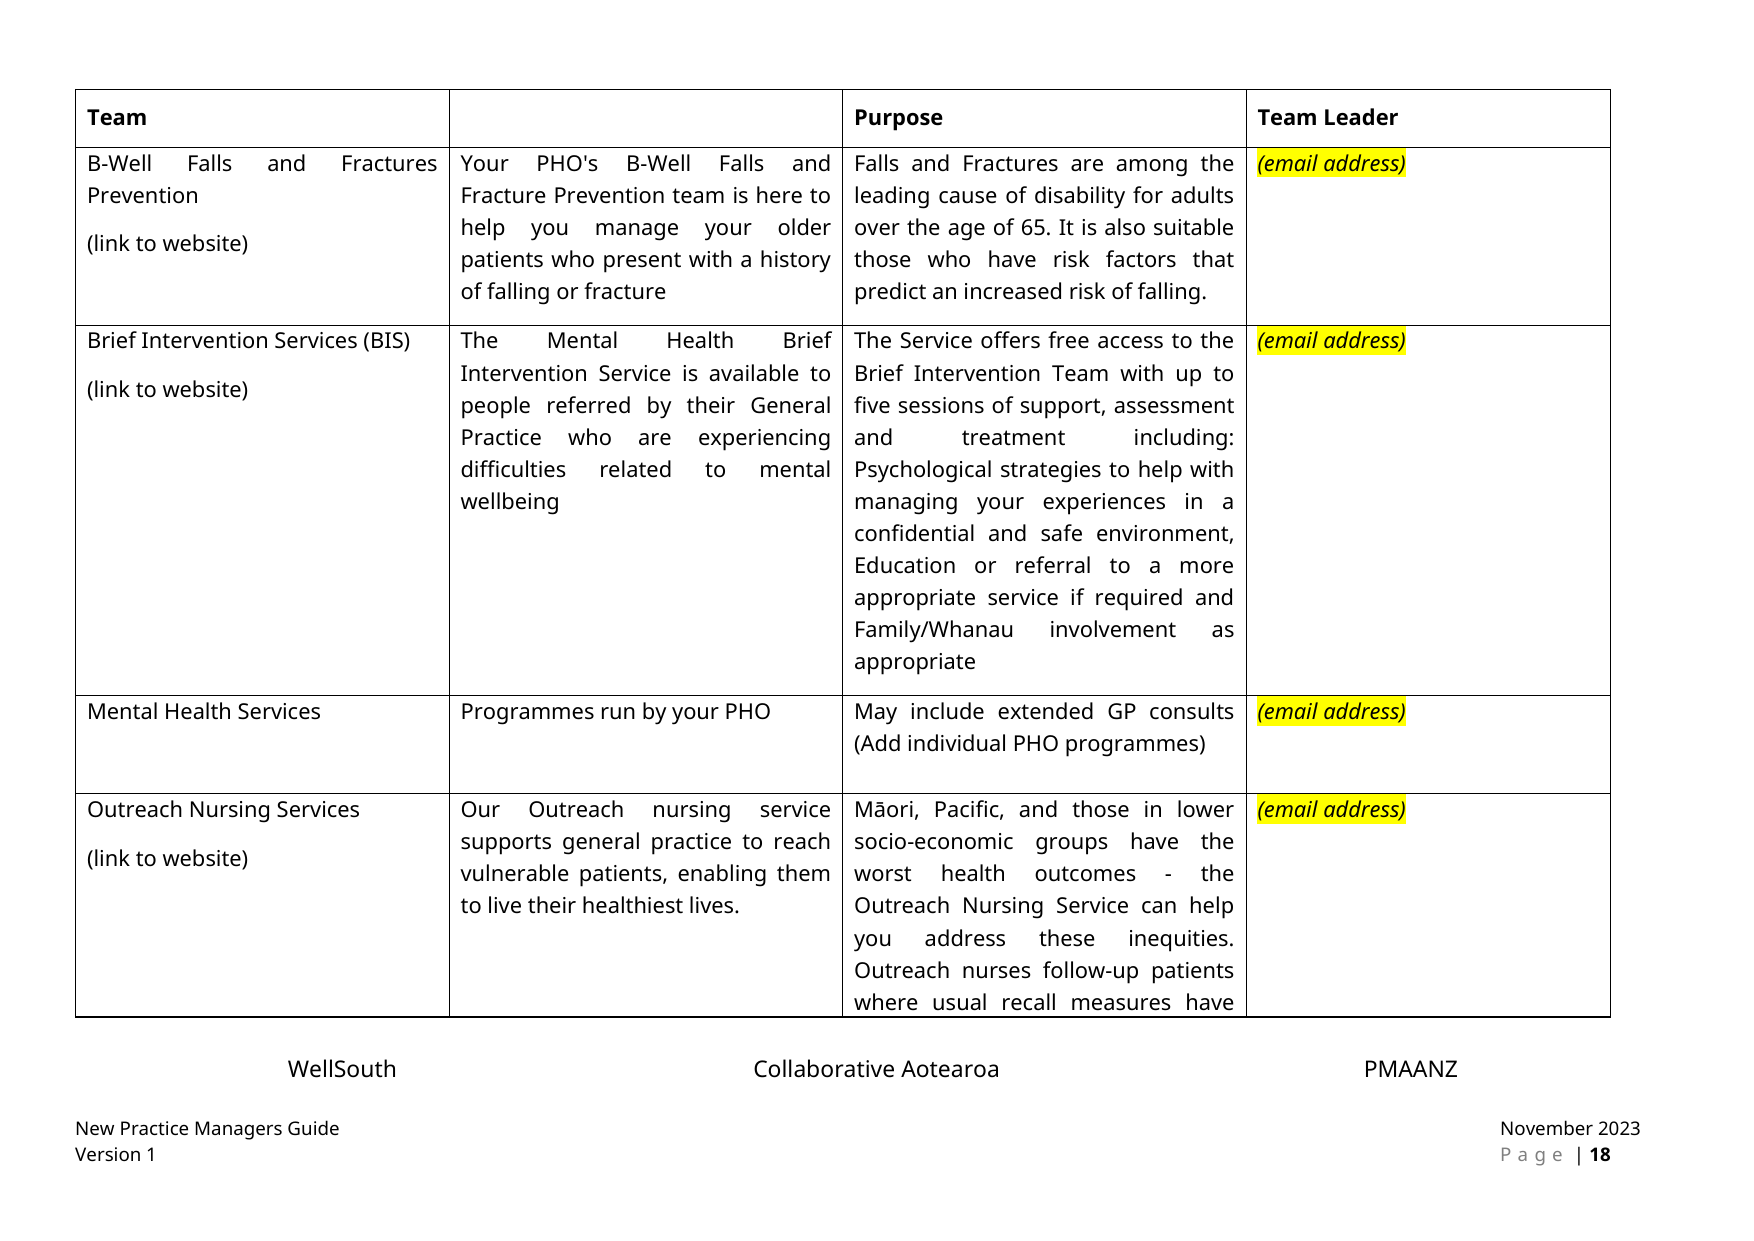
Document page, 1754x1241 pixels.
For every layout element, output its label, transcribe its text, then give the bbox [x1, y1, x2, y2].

table_cell Mental Health Services [76, 696, 449, 793]
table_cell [843, 794, 1246, 1016]
table_cell Your PHO's B-Well Falls and Fracture Prevention team is here to help you manage your older patients who present with a history of falling or fracture [450, 148, 842, 324]
table_cell B-Well Falls and Fractures Prevention (link to website) [76, 148, 449, 324]
table_cell The Service offers free access to the Brief Intervention Team with up to five sessions of support, assessment and treatment including: Psychological strategies to help with managing your experiences in a confidential and safe environment, Education or referral to a more appropriate service if required and Family/Whanau involvement as appropriate [843, 326, 1246, 695]
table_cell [76, 794, 449, 1016]
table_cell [450, 794, 842, 1016]
table_cell Falls and Fractures are among the leading cause of disability for adults over the age of 65. It is also suitable those who have risk factors that predict an increased risk of falling. [843, 148, 1246, 324]
table_cell (email address) [1247, 696, 1610, 793]
table_header Purpose [843, 90, 1246, 147]
table_cell The Mental Health Brief Intervention Service is available to people referred by their General Practice who are experiencing difficulties related to mental wellbeing [450, 326, 842, 695]
table_header [450, 90, 842, 147]
table_cell May include extended GP consults (Add individual PHO programmes) [843, 696, 1246, 793]
table_header Team Leader [1247, 90, 1610, 147]
table_cell Brief Intervention Services (BIS) (link to website) [76, 326, 449, 695]
table_cell Programmes run by your PHO [450, 696, 842, 793]
table_header Team [76, 90, 449, 147]
table_cell (email address) [1247, 326, 1610, 695]
table_cell (email address) [1247, 148, 1610, 324]
table_cell (email address) [1247, 794, 1610, 1016]
